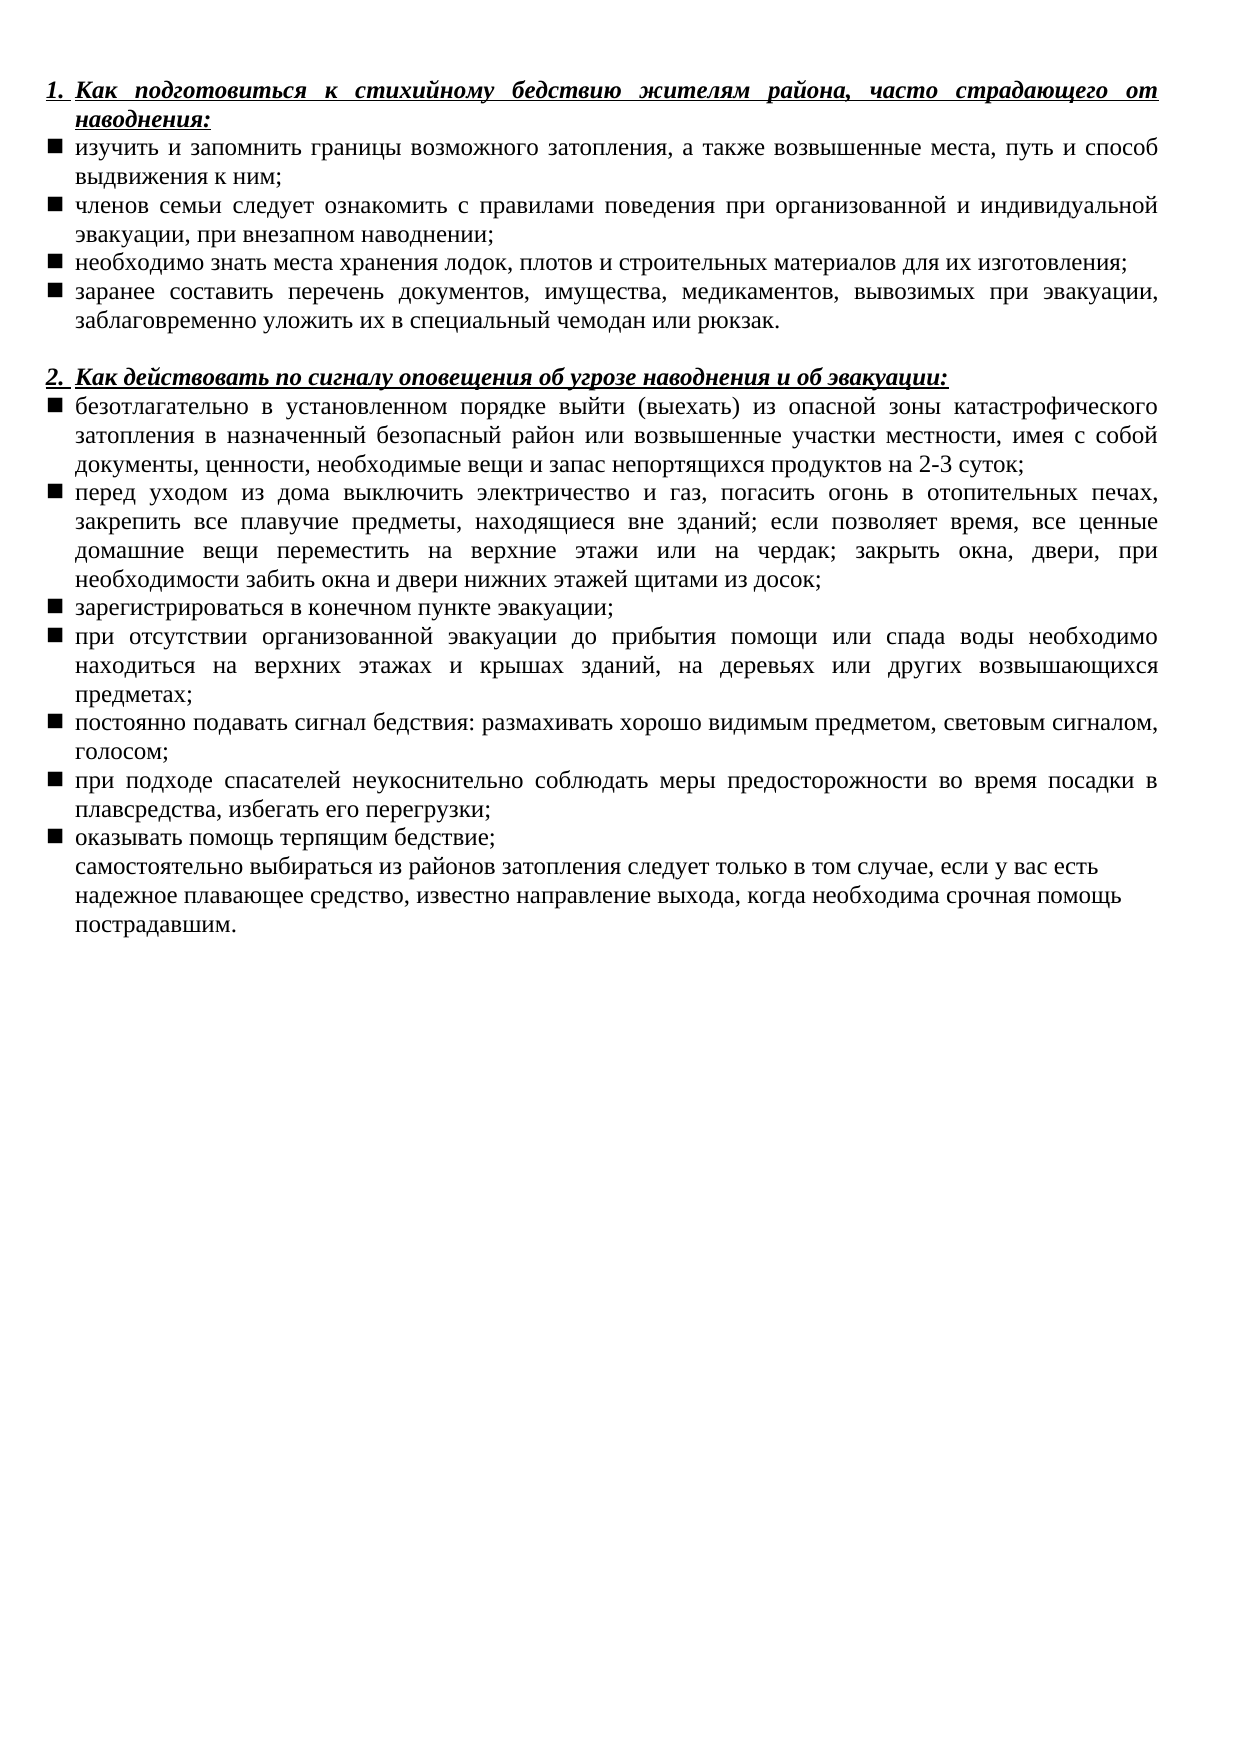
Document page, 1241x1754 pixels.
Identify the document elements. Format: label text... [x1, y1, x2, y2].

list Как действовать по сигналу оповещения об угрозе наводнения и об эвакуации: [46, 362, 1159, 391]
list зарегистрироваться в конечном пункте эвакуации; [46, 592, 1159, 621]
list при подходе спасателей неукоснительно соблюдать меры предосторожности во время посадки в плавсредства, избегать его перегрузки; [46, 765, 1159, 822]
list при отсутствии организованной эвакуации до прибытия помощи или спада воды необходимо находиться на верхних этажах и крышах зданий, на деревьях или других возвышающихся предметах; [46, 621, 1159, 707]
list Как подготовиться к стихийному бедствию жителям района, часто страдающего от наводнения: [46, 75, 1159, 132]
list заранее составить перечень документов, имущества, медикаментов, вывозимых при эвакуации, заблаговременно уложить их в специальный чемодан или рюкзак. [46, 276, 1159, 334]
list членов семьи следует ознакомить с правилами поведения при организованной и индивидуальной эвакуации, при внезапном наводнении; [46, 190, 1159, 247]
list безотлагательно в установленном порядке выйти (выехать) из опасной зоны катастрофического затопления в назначенный безопасный район или возвышенные участки местности, имея с собой документы, ценности, необходимые вещи и запас непортящихся продуктов на 2-3 суток; [46, 391, 1159, 477]
list оказывать помощь терпящим бедствие; [46, 822, 1159, 851]
list перед уходом из дома выключить электричество и газ, погасить огонь в отопительных печах, закрепить все плавучие предметы, находящиеся вне зданий; если позволяет время, все ценные домашние вещи переместить на верхние этажи или на чердак; закрыть окна, двери, при необходимости забить окна и двери нижних этажей щитами из досок; [46, 477, 1159, 592]
list необходимо знать места хранения лодок, плотов и строительных материалов для их изготовления; [46, 247, 1159, 276]
list постоянно подавать сигнал бедствия: размахивать хорошо видимым предметом, световым сигналом, голосом; [46, 707, 1159, 765]
text самостоятельно выбираться из районов затопления следует только в том случае, если у вас есть надежное плавающее средство, известно направление выхода, когда необходима срочная помощь пострадавшим. [75, 851, 1159, 937]
list изучить и запомнить границы возможного затопления, а также возвышенные места, путь и способ выдвижения к ним; [46, 132, 1159, 190]
